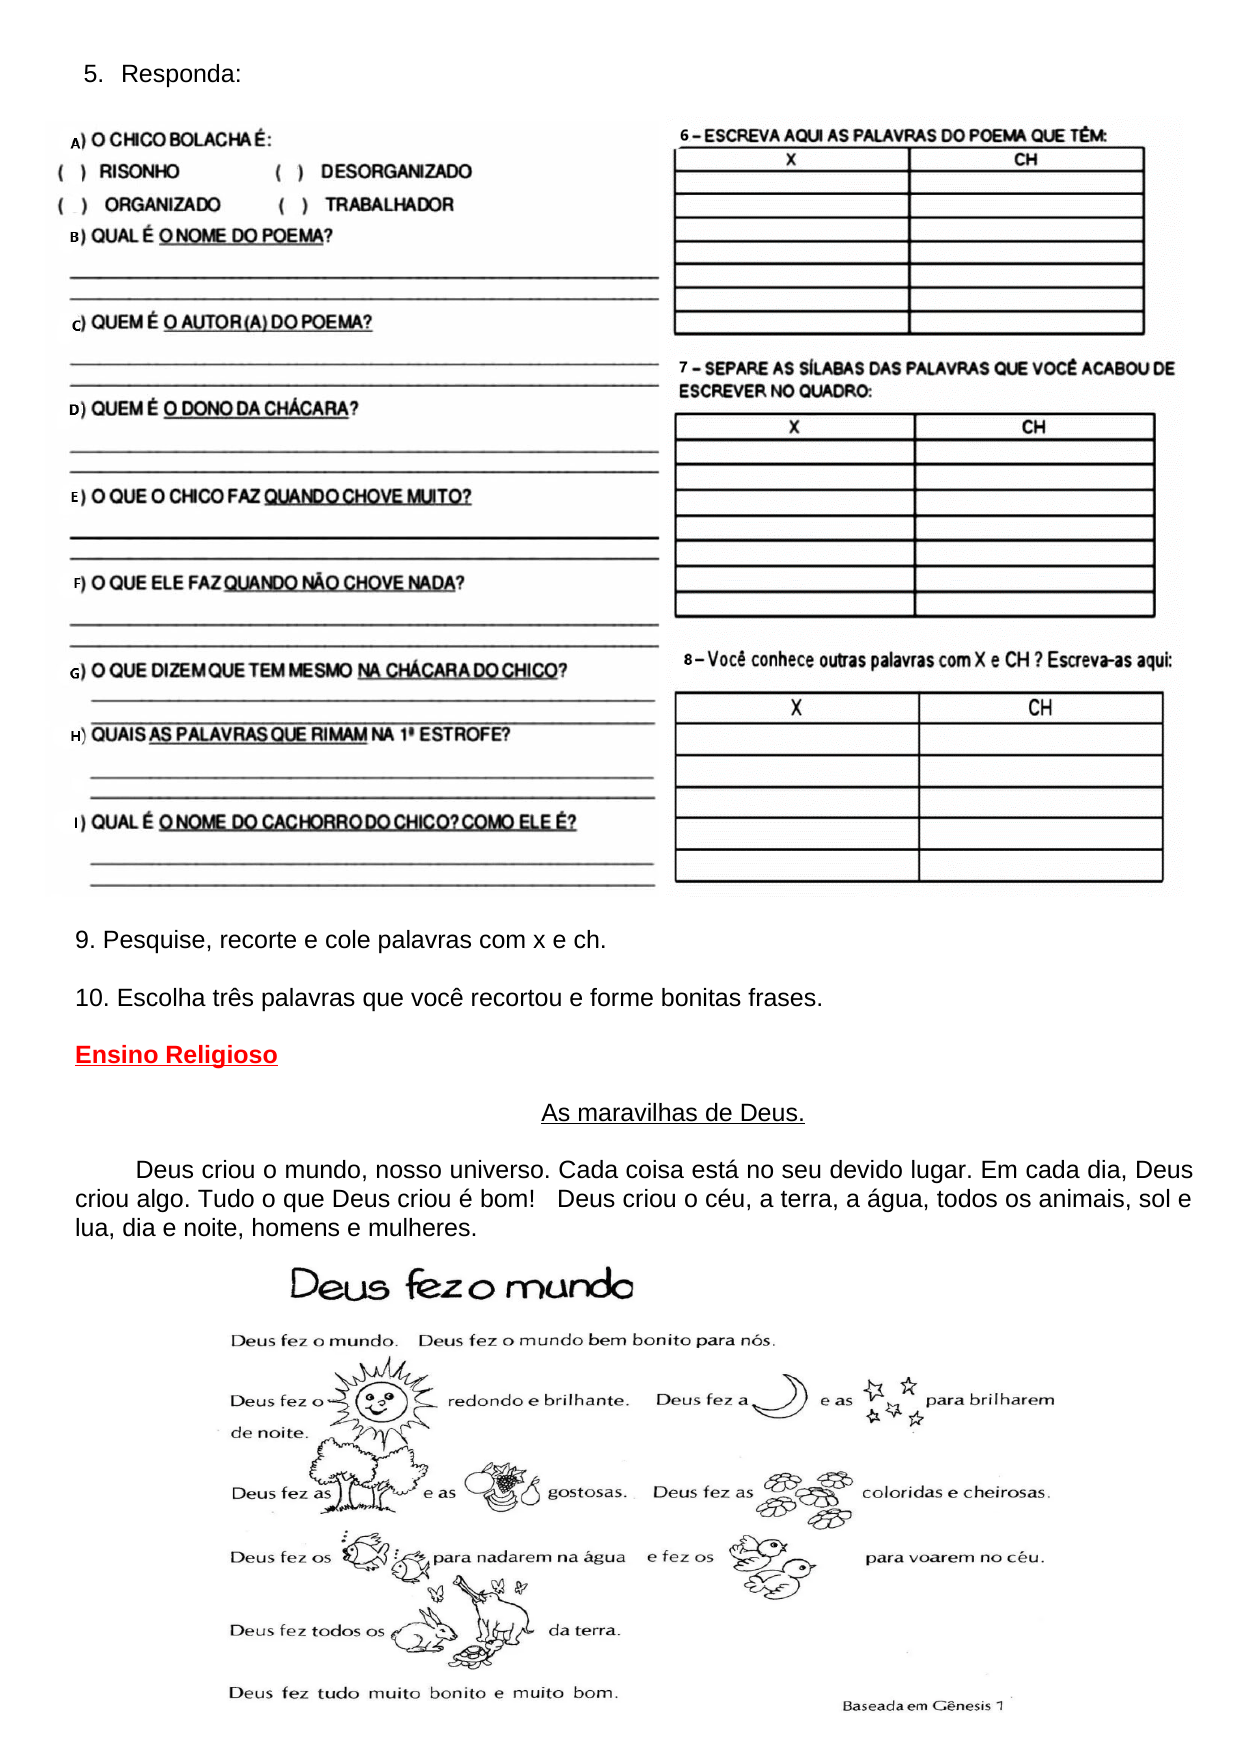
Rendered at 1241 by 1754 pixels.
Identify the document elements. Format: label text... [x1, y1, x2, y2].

list Responda: [83, 59, 1196, 88]
picture [45, 121, 660, 897]
picture [666, 116, 1184, 897]
text 9. Pesquise, recorte e cole palavras com x e ch. [75, 925, 1196, 954]
text Ensino Religioso [75, 1040, 1196, 1069]
text Deus criou o mundo, nosso universo. Cada coisa está no seu devido lugar. Em cada dia, Deus criou algo. Tudo o que Deus criou é bom! Deus criou o céu, a terra, a água, todos os animais, sol e lua, dia e noite, homens e mulheres. [75, 1155, 1196, 1241]
picture [198, 1250, 1055, 1713]
text 10. Escolha três palavras que você recortou e forme bonitas frases. [75, 982, 1196, 1011]
text As maravilhas de Deus. [150, 1097, 1196, 1126]
